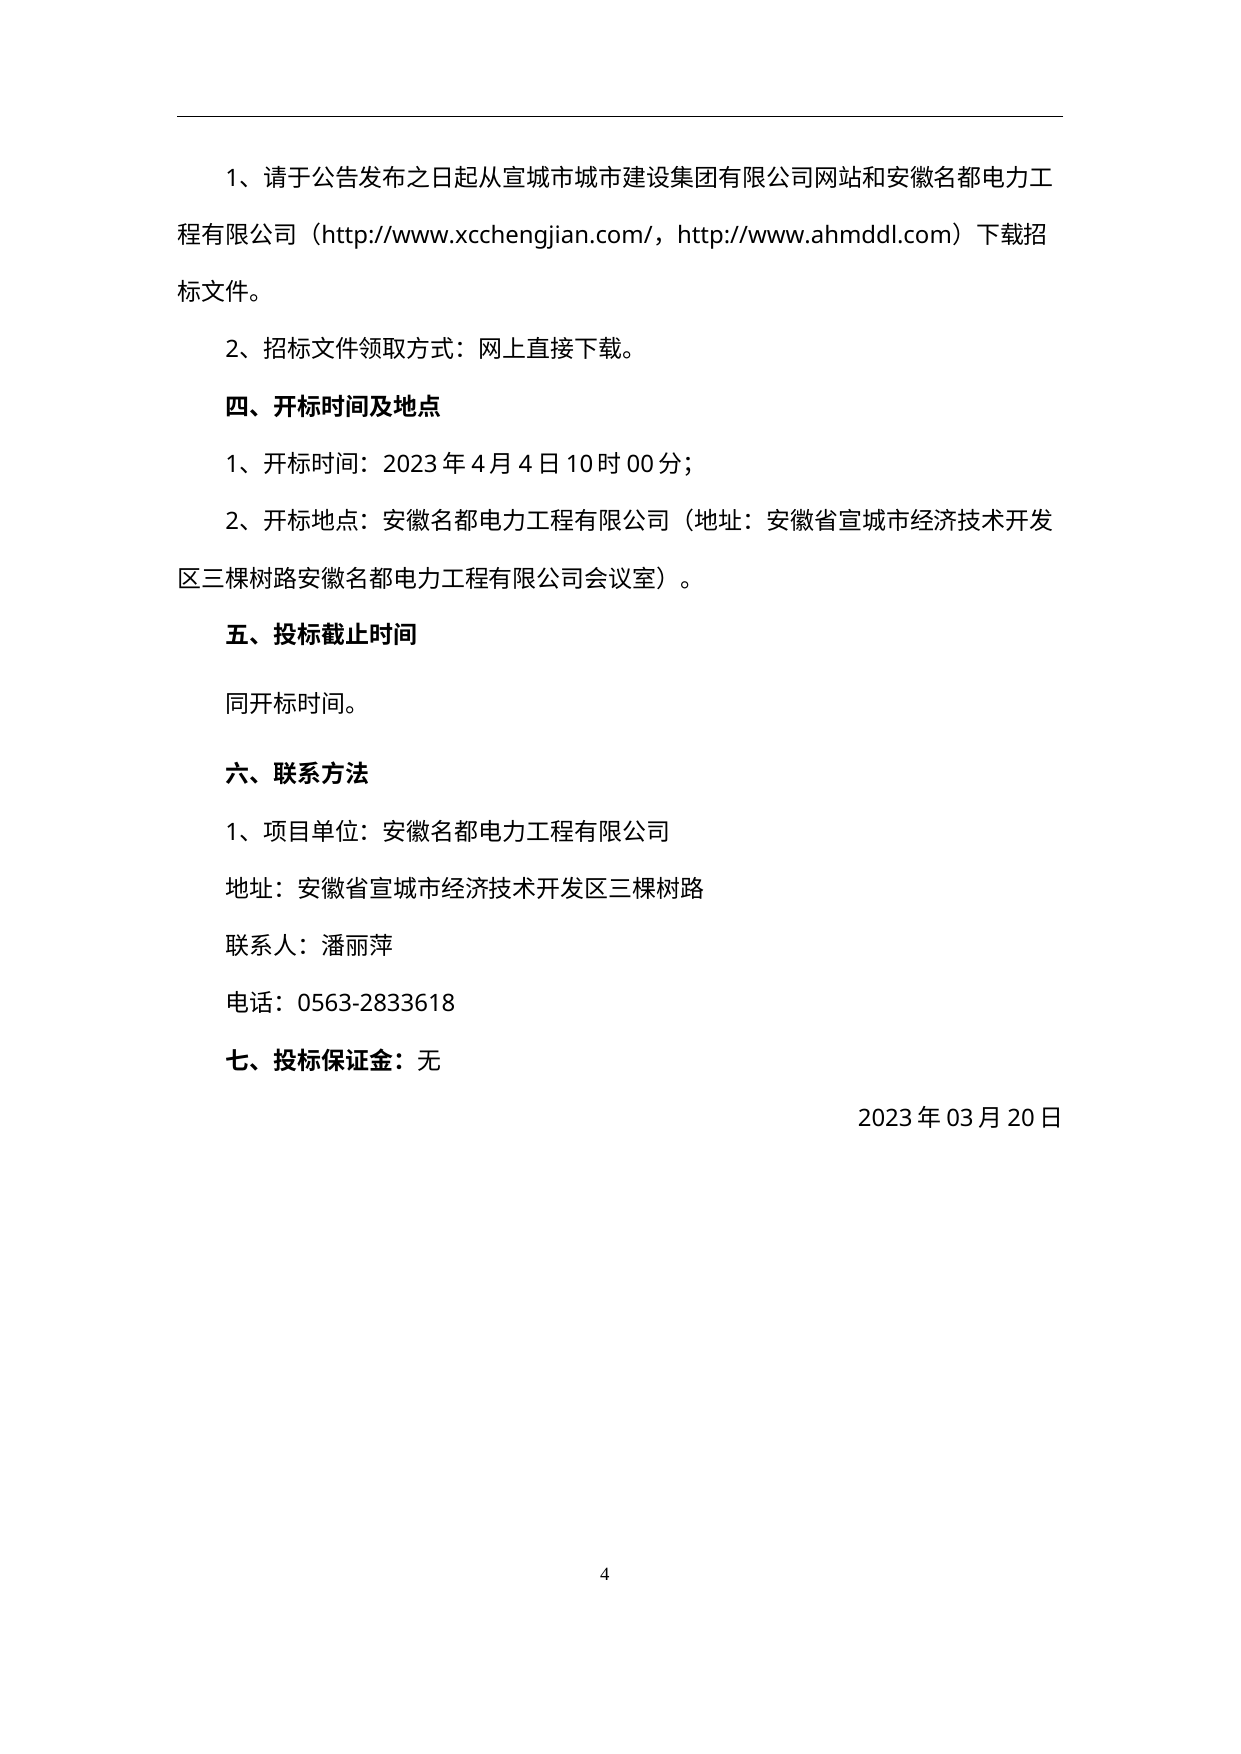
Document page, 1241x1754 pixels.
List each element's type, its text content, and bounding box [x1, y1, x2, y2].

text 七、投标保证金：无 [177, 1023, 1063, 1081]
text 地址：安徽省宣城市经济技术开发区三棵树路 [177, 851, 1063, 909]
text 1、请于公告发布之日起从宣城市城市建设集团有限公司网站和安徽名都电力工程有限公司（http://www.xcchengjian.com/，http://www.ahmddl.com）下载招标文件。 [177, 140, 1063, 312]
text 联系人：潘丽萍 [177, 909, 1063, 966]
text 同开标时间。 [177, 668, 1063, 737]
text 六、联系方法 [177, 737, 1063, 794]
text 2、招标文件领取方式：网上直接下载。 [177, 312, 1063, 369]
text 2023年03月20日 [177, 1081, 1063, 1138]
text 五、投标截止时间 [177, 598, 1063, 668]
text 电话：0563-2833618 [177, 966, 1063, 1023]
text 四、开标时间及地点 [177, 369, 1063, 427]
text 2、开标地点：安徽名都电力工程有限公司（地址：安徽省宣城市经济技术开发区三棵树路安徽名都电力工程有限公司会议室）。 [177, 484, 1063, 598]
text 1、项目单位：安徽名都电力工程有限公司 [177, 794, 1063, 851]
text 1、开标时间：2023年4月4日10时00分； [177, 427, 1063, 484]
